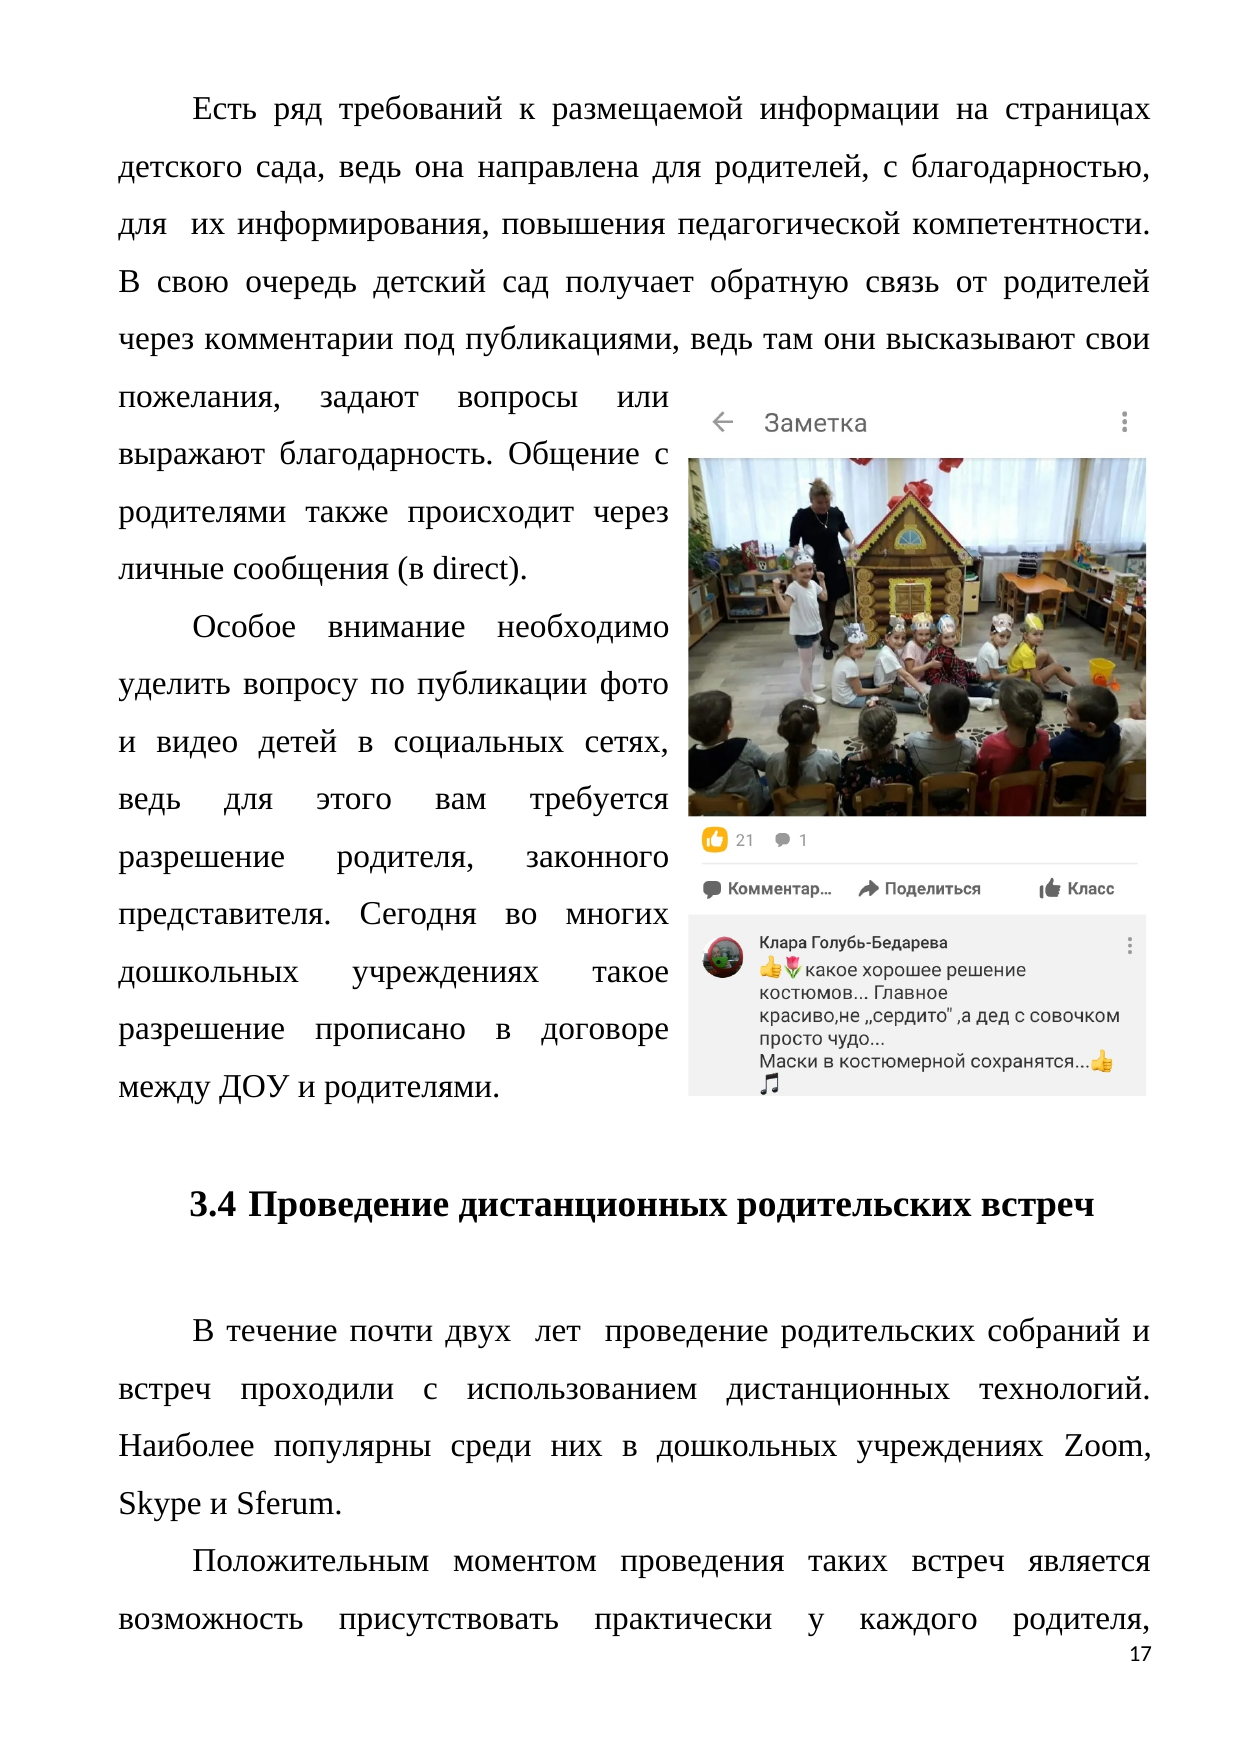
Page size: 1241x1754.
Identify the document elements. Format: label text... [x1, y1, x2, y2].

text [118, 1541, 1152, 1636]
text Есть ряд требований к размещаемой информации на страницах детского сада, ведь она направлена для родителей, с благодарностью, для их информирования, повышения педагогической компетентности. В свою очередь детский сад получает обратную связь от родителей через комментарии под публикациями, ведь там они высказывают свои пожелания, задают вопросы или выражают благодарность. Общение с родителями также происходит через личные сообщения (в direct). [118, 89, 1152, 587]
text Особое внимание необходимо уделить вопросу по публикации фото и видео детей в социальных сетях, ведь для этого вам требуется разрешение родителя, законного представителя. Сегодня во многих дошкольных учреждениях такое разрешение прописано в договоре между ДОУ и родителями. [118, 606, 1152, 1104]
list Проведение дистанционных родительских встреч [118, 1181, 1152, 1224]
text В течение почти двух лет проведение родительских собраний и встреч проходили с использованием дистанционных технологий. Наиболее популярны среди них в дошкольных учреждениях Zoom, Skype и Sferum. [118, 1311, 1152, 1521]
picture [686, 393, 1051, 1097]
